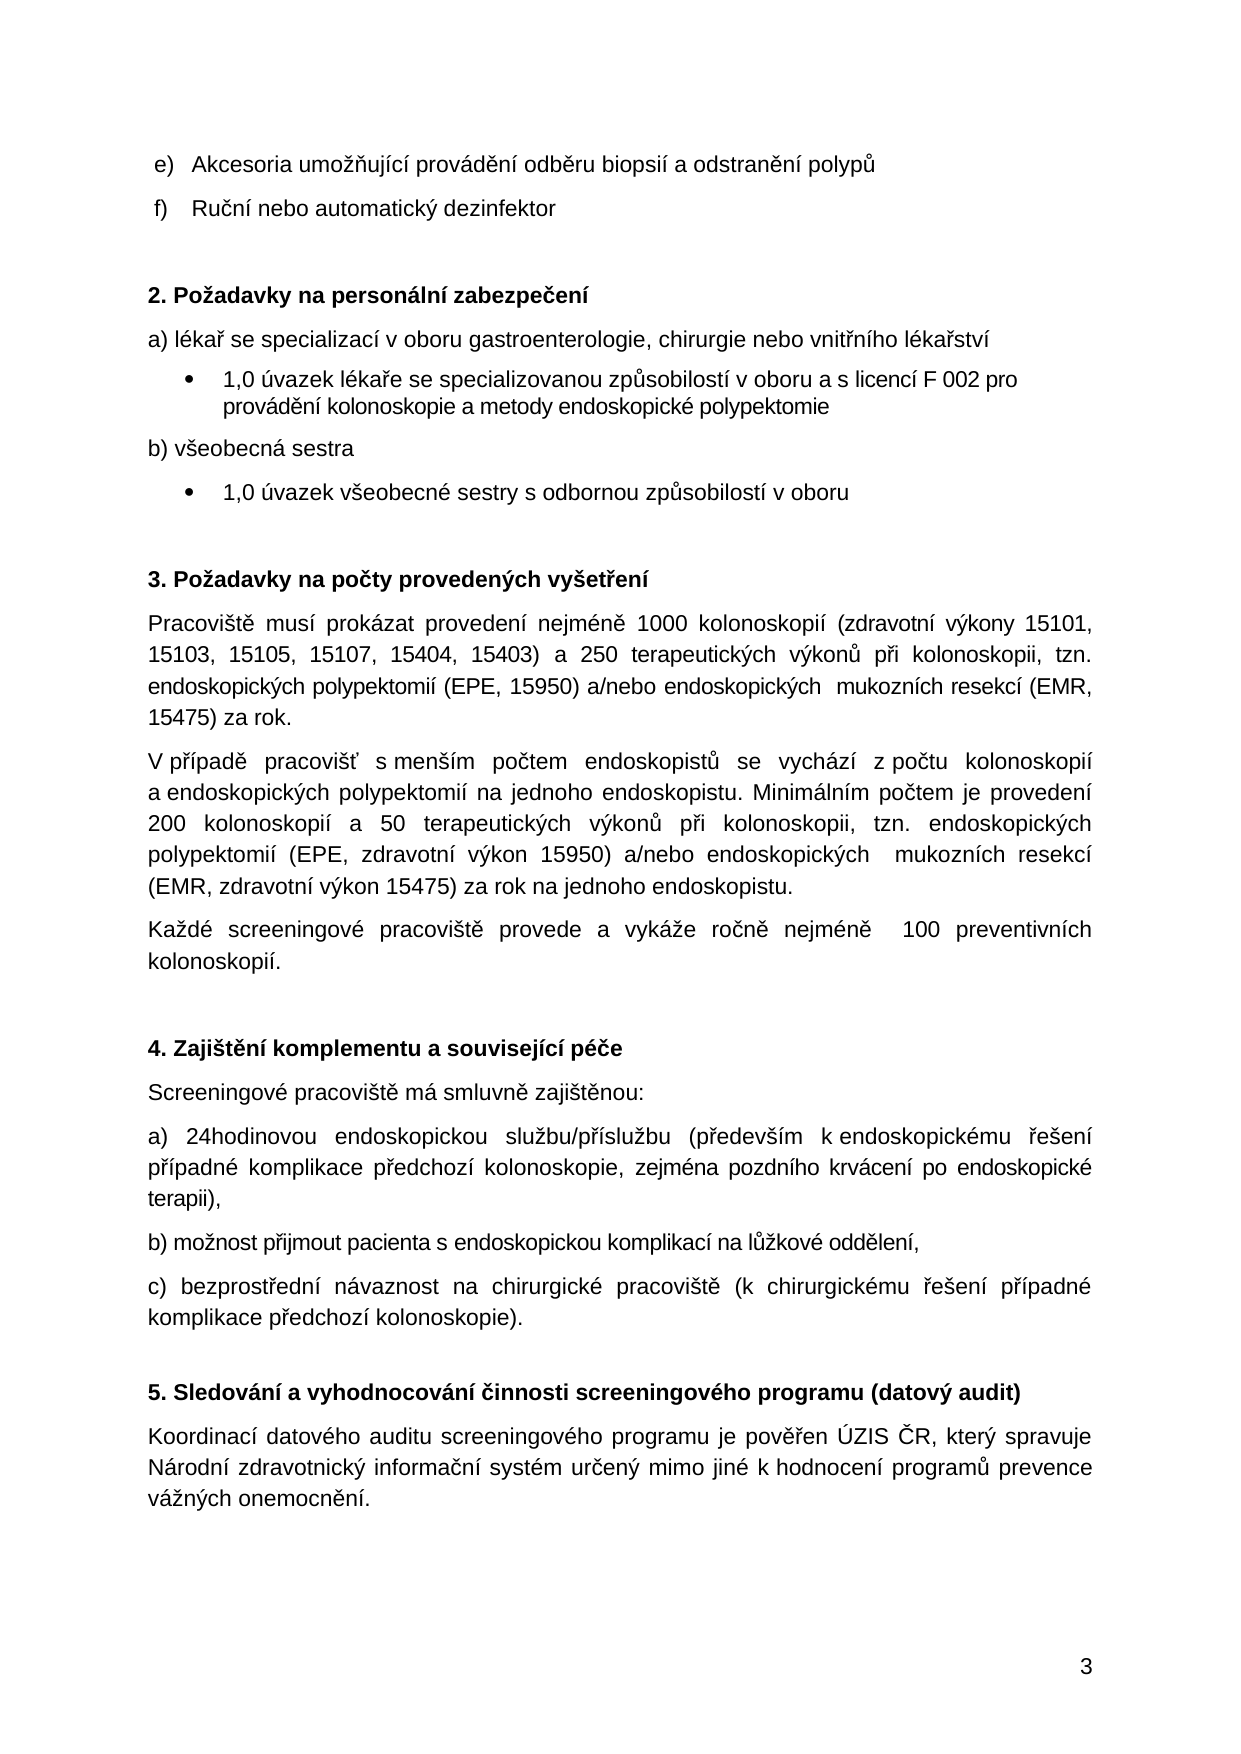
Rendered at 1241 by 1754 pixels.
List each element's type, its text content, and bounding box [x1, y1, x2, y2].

text c) bezprostřední návaznost na chirurgické pracoviště (k chirurgickému řešení případné komplikace předchozí kolonoskopie). [148, 1269, 1093, 1332]
text Každé screeningové pracoviště provede a vykáže ročně nejméně 100 preventivních kolonoskopií. [148, 913, 1093, 975]
list Ruční nebo automatický dezinfektor [154, 191, 1093, 223]
list 1,0 úvazek lékaře se specializovanou způsobilostí v oboru a s licencí F 002 pro provádění kolonoskopie a metody endoskopické polypektomie [185, 366, 1093, 419]
list Akcesoria umožňující provádění odběru biopsií a odstranění polypů [154, 148, 1093, 179]
text 5. Sledování a vyhodnocování činnosti screeningového programu (datový audit) [148, 1375, 1093, 1407]
text 2. Požadavky na personální zabezpečení [148, 279, 1093, 310]
text V případě pracovišť s menším počtem endoskopistů se vychází z počtu kolonoskopií a endoskopických polypektomií na jednoho endoskopistu. Minimálním počtem je provedení 200 kolonoskopií a 50 terapeutických výkonů při kolonoskopii, tzn. endoskopických polypektomií (EPE, zdravotní výkon 15950) a/nebo endoskopických mukozních resekcí (EMR, zdravotní výkon 15475) za rok na jednoho endoskopistu. [148, 744, 1093, 900]
text Screeningové pracoviště má smluvně zajištěnou: [148, 1075, 1093, 1107]
text Koordinací datového auditu screeningového programu je pověřen ÚZIS ČR, který spravuje Národní zdravotnický informační systém určený mimo jiné k hodnocení programů prevence vážných onemocnění. [148, 1419, 1093, 1513]
text a) 24hodinovou endoskopickou službu/příslužbu (především k endoskopickému řešení případné komplikace předchozí kolonoskopie, zejména pozdního krvácení po endoskopické terapii), [148, 1119, 1093, 1213]
list 1,0 úvazek všeobecné sestry s odbornou způsobilostí v oboru [185, 475, 1093, 507]
text Pracoviště musí prokázat provedení nejméně 1000 kolonoskopií (zdravotní výkony 15101, 15103, 15105, 15107, 15404, 15403) a 250 terapeutických výkonů při kolonoskopii, tzn. endoskopických polypektomií (EPE, 15950) a/nebo endoskopických mukozních resekcí (EMR, 15475) za rok. [148, 607, 1093, 732]
text 4. Zajištění komplementu a související péče [148, 1032, 1093, 1063]
text b) možnost přijmout pacienta s endoskopickou komplikací na lůžkové oddělení, [148, 1225, 1093, 1257]
text b) všeobecná sestra [148, 432, 1093, 463]
text a) lékař se specializací v oboru gastroenterologie, chirurgie nebo vnitřního lékařství [148, 323, 1093, 354]
text 3. Požadavky na počty provedených vyšetření [148, 563, 1093, 594]
